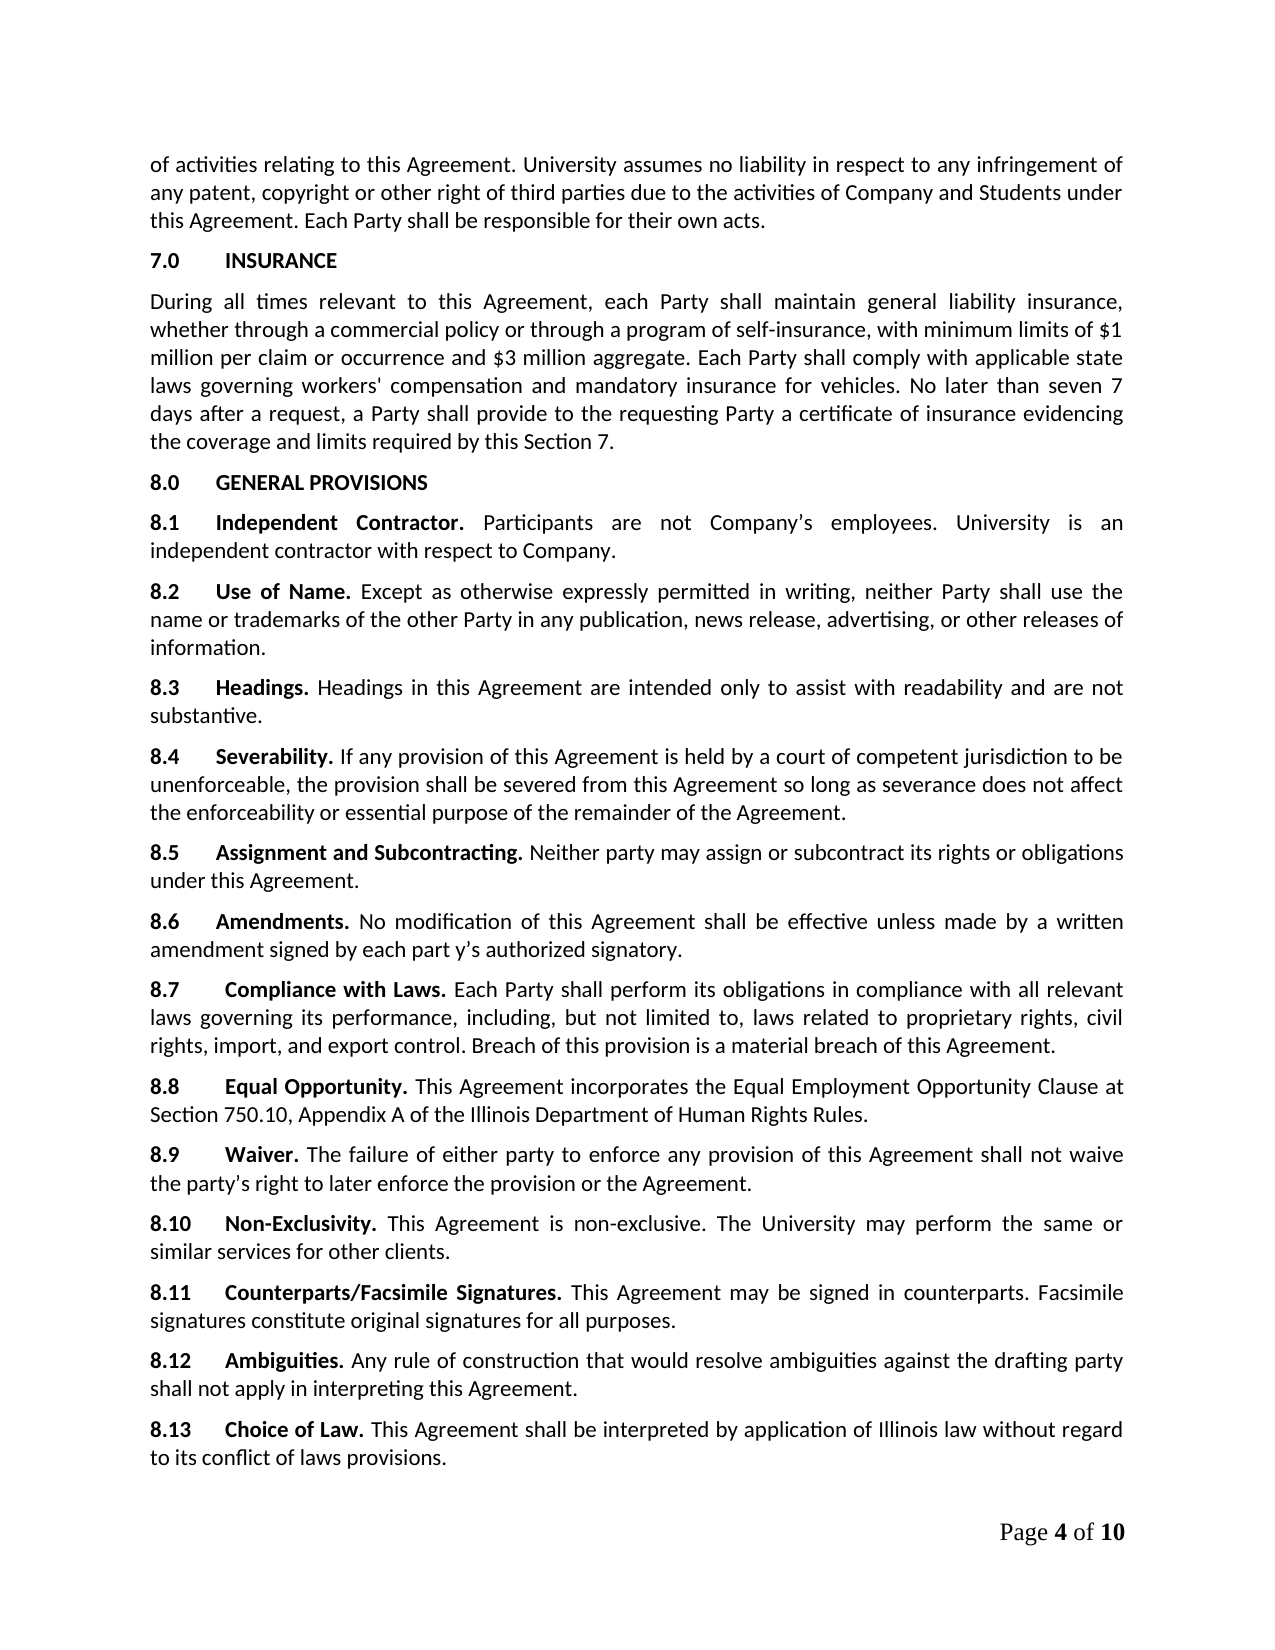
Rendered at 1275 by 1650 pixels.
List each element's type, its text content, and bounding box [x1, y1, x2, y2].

list Choice of Law. This Agreement shall be interpreted by application of Illinois law without regard to its conflict of laws provisions. [150, 1415, 1125, 1471]
list Non-Exclusivity. This Agreement is non-exclusive. The University may perform the same or similar services for other clients. [150, 1209, 1125, 1265]
list Use of Name. Except as otherwise expressly permitted in writing, neither Party shall use the name or trademarks of the other Party in any publication, news release, advertising, or other releases of information. [150, 577, 1125, 661]
list Equal Opportunity. This Agreement incorporates the Equal Employment Opportunity Clause at Section 750.10, Appendix A of the Illinois Department of Human Rights Rules. [150, 1072, 1125, 1128]
list Severability. If any provision of this Agreement is held by a court of competent jurisdiction to be unenforceable, the provision shall be severed from this Agreement so long as severance does not affect the enforceability or essential purpose of the remainder of the Agreement. [150, 742, 1125, 826]
list Independent Contractor. Participants are not Company’s employees. University is an independent contractor with respect to Company. [150, 508, 1125, 564]
list Waiver. The failure of either party to enforce any provision of this Agreement shall not waive the party’s right to later enforce the provision or the Agreement. [150, 1141, 1125, 1197]
list Counterparts/Facsimile Signatures. This Agreement may be signed in counterparts. Facsimile signatures constitute original signatures for all purposes. [150, 1278, 1125, 1334]
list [150, 150, 1125, 234]
list Headings. Headings in this Agreement are intended only to assist with readability and are not substantive. [150, 673, 1125, 729]
list Amendments. No modification of this Agreement shall be effective unless made by a written amendment signed by each part y’s authorized signatory. [150, 907, 1125, 963]
list Compliance with Laws. Each Party shall perform its obligations in compliance with all relevant laws governing its performance, including, but not limited to, laws related to proprietary rights, civil rights, import, and export control. Breach of this provision is a material breach of this Agreement. [150, 976, 1125, 1059]
list Ambiguities. Any rule of construction that would resolve ambiguities against the drafting party shall not apply in interpreting this Agreement. [150, 1346, 1125, 1402]
list INSURANCE [150, 247, 1125, 274]
list Assignment and Subcontracting. Neither party may assign or subcontract its rights or obligations under this Agreement. [150, 838, 1125, 894]
list GENERAL PROVISIONS [150, 468, 1125, 496]
text During all times relevant to this Agreement, each Party shall maintain general liability insurance, whether through a commercial policy or through a program of self-insurance, with minimum limits of $1 million per claim or occurrence and $3 million aggregate. Each Party shall comply with applicable state laws governing workers' compensation and mandatory insurance for vehicles. No later than seven 7 days after a request, a Party shall provide to the requesting Party a certificate of insurance evidencing the coverage and limits required by this Section 7. [150, 287, 1125, 455]
